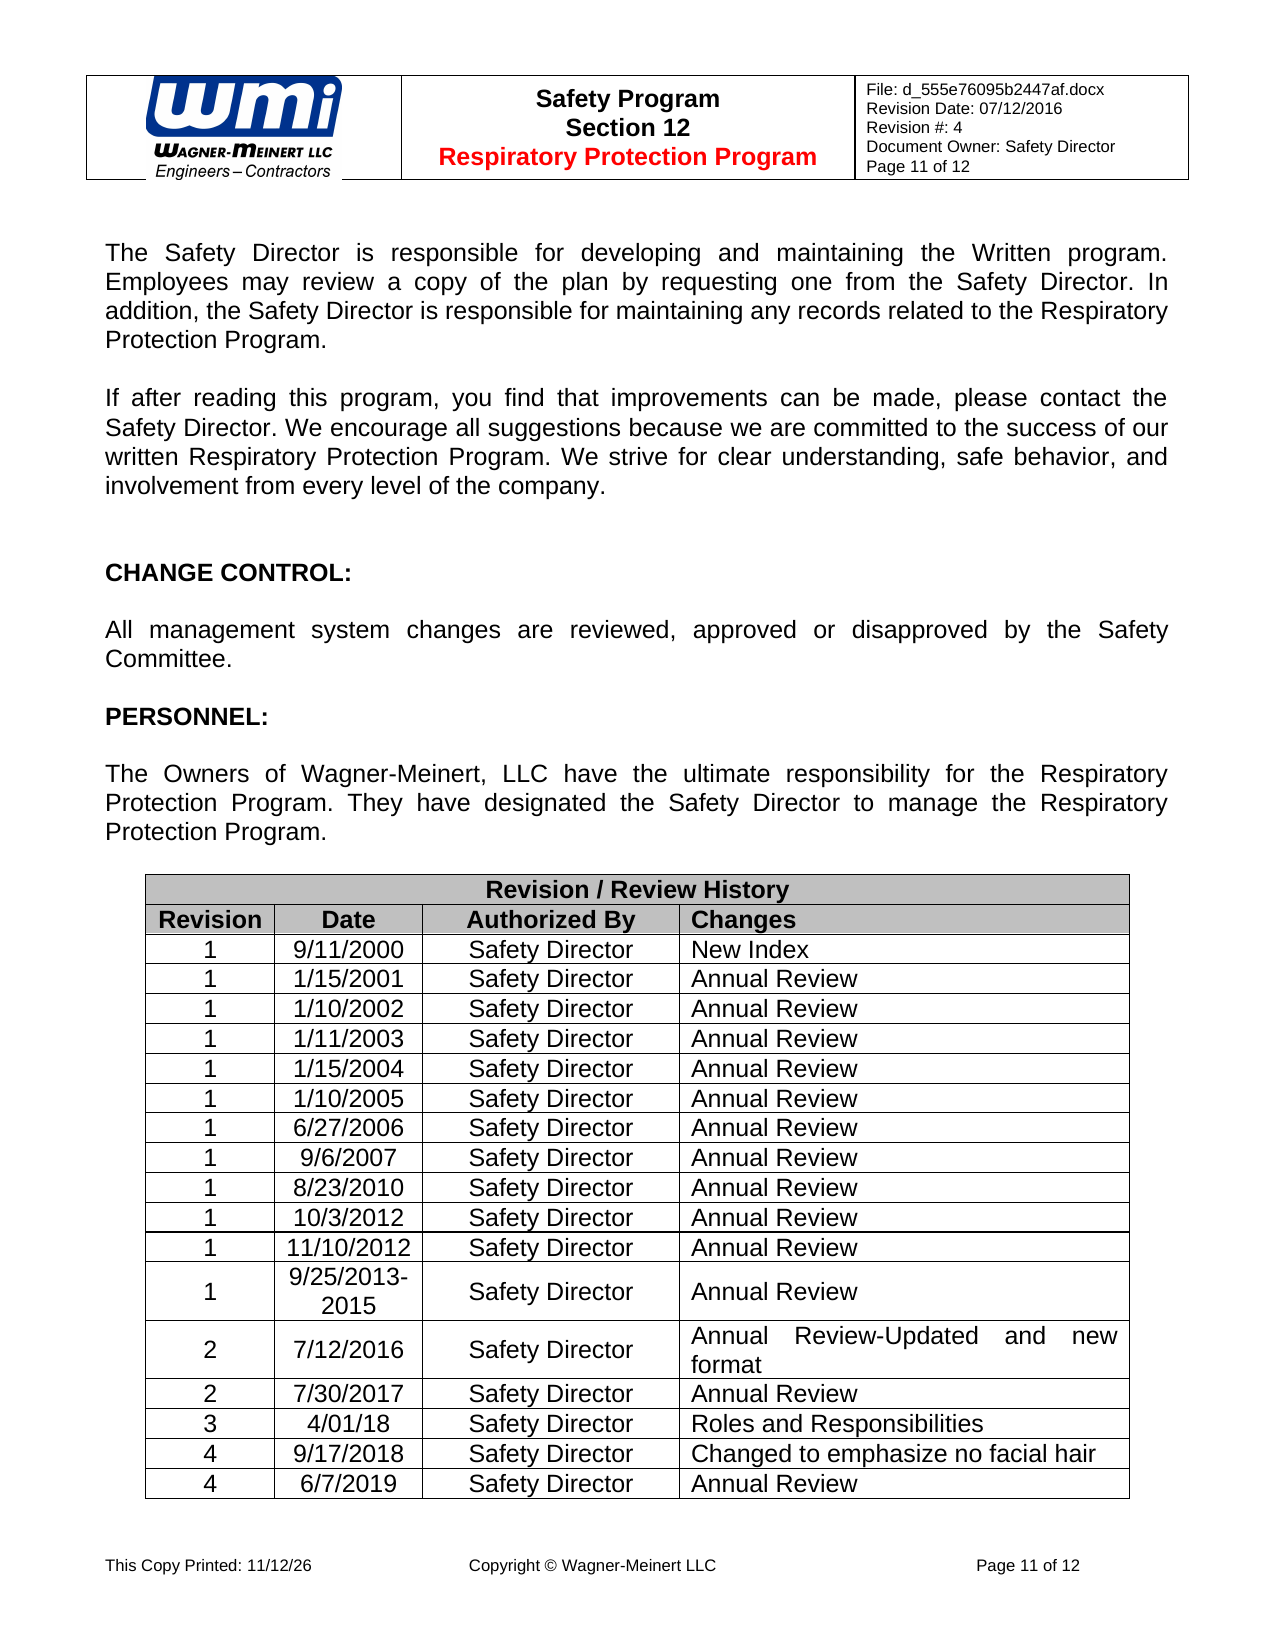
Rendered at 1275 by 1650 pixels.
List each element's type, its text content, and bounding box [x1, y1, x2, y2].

table_cell 3 [146, 1409, 274, 1438]
table_cell Safety Director [423, 1262, 679, 1320]
text All management system changes are reviewed, approved or disapproved by the Safety Committee. [105, 615, 1170, 673]
table_cell Safety Director [423, 994, 679, 1023]
table_cell Safety Director [423, 964, 679, 993]
table_cell Annual Review [680, 1262, 1129, 1320]
table_cell 6/27/2006 [275, 1113, 422, 1142]
table_cell 9/6/2007 [275, 1143, 422, 1172]
table_cell 1 [146, 964, 274, 993]
table_cell Safety Director [423, 1084, 679, 1112]
table_cell Annual Review [680, 994, 1129, 1023]
table_cell Safety Director [423, 1469, 679, 1497]
table_cell Safety Director [423, 1321, 679, 1378]
table_cell Annual Review [680, 1203, 1129, 1231]
table_cell 1/11/2003 [275, 1024, 422, 1053]
table_cell 1 [146, 1084, 274, 1112]
table_cell Annual Review [680, 1113, 1129, 1142]
table_cell Safety Director [423, 1113, 679, 1142]
table_cell 10/3/2012 [275, 1203, 422, 1231]
table_cell Safety Director [423, 935, 679, 963]
table_cell Annual Review [680, 964, 1129, 993]
text The Owners of Wagner-Meinert, LLC have the ultimate responsibility for the Respiratory Protection Program. They have designated the Safety Director to manage the Respiratory Protection Program. [105, 759, 1170, 845]
text CHANGE CONTROL: [105, 558, 1170, 586]
table_cell Annual Review [680, 1379, 1129, 1408]
table_cell Authorized By [423, 905, 679, 933]
table_cell Annual Review [680, 1469, 1129, 1497]
table_cell 2 [146, 1379, 274, 1408]
table_cell Annual Review-Updated and new format [680, 1321, 1129, 1378]
table_cell 1 [146, 994, 274, 1023]
table_cell Safety Director [423, 1203, 679, 1231]
table_cell 1 [146, 1173, 274, 1202]
table_cell Annual Review [680, 1024, 1129, 1053]
table_cell Annual Review [680, 1233, 1129, 1261]
picture [146, 76, 342, 180]
table_cell 1/15/2001 [275, 964, 422, 993]
table_cell 1 [146, 1262, 274, 1320]
text If after reading this program, you find that improvements can be made, please contact the Safety Director. We encourage all suggestions because we are committed to the success of our written Respiratory Protection Program. We strive for clear understanding, safe behavior, and involvement from every level of the company. [105, 383, 1170, 500]
table_cell Safety Director [423, 1439, 679, 1468]
table_cell 7/30/2017 [275, 1379, 422, 1408]
table_cell 6/7/2019 [275, 1469, 422, 1497]
table_cell 11/10/2012 [275, 1233, 422, 1261]
table_cell 4 [146, 1439, 274, 1468]
table_header Revision / Review History [146, 875, 1129, 904]
table_cell Changes [680, 905, 1129, 933]
text PERSONNEL: [105, 701, 1170, 730]
table_cell Annual Review [680, 1084, 1129, 1112]
table_cell 1 [146, 935, 274, 963]
table_cell Safety Director [423, 1409, 679, 1438]
table_cell 1/10/2002 [275, 994, 422, 1023]
table_cell Safety Director [423, 1173, 679, 1202]
table_cell Safety Director [423, 1233, 679, 1261]
table_cell 1 [146, 1203, 274, 1231]
table_cell 4/01/18 [275, 1409, 422, 1438]
table_cell 1 [146, 1113, 274, 1142]
table_cell Revision [146, 905, 274, 933]
table_cell Annual Review [680, 1173, 1129, 1202]
table_cell Safety Director [423, 1379, 679, 1408]
table_cell Roles and Responsibilities [680, 1409, 1129, 1438]
table_cell 1/10/2005 [275, 1084, 422, 1112]
table_cell 9/17/2018 [275, 1439, 422, 1468]
table_cell 1 [146, 1143, 274, 1172]
table_cell Changed to emphasize no facial hair [680, 1439, 1129, 1468]
table_cell 1 [146, 1233, 274, 1261]
table_cell Safety Director [423, 1054, 679, 1082]
table_cell 9/25/2013-2015 [275, 1262, 422, 1320]
table_cell 8/23/2010 [275, 1173, 422, 1202]
table_cell Annual Review [680, 1143, 1129, 1172]
table_cell 4 [146, 1469, 274, 1497]
text The Safety Director is responsible for developing and maintaining the Written program. Employees may review a copy of the plan by requesting one from the Safety Director. In addition, the Safety Director is responsible for maintaining any records related to the Respiratory Protection Program. [105, 238, 1170, 354]
table_cell Annual Review [680, 1054, 1129, 1082]
table_cell Safety Director [423, 1143, 679, 1172]
table_cell 1 [146, 1054, 274, 1082]
table_cell 7/12/2016 [275, 1321, 422, 1378]
table_cell 9/11/2000 [275, 935, 422, 963]
table_cell Safety Director [423, 1024, 679, 1053]
table_cell 2 [146, 1321, 274, 1378]
table_cell New Index [680, 935, 1129, 963]
table_cell 1 [146, 1024, 274, 1053]
table_cell Date [275, 905, 422, 933]
table_cell 1/15/2004 [275, 1054, 422, 1082]
